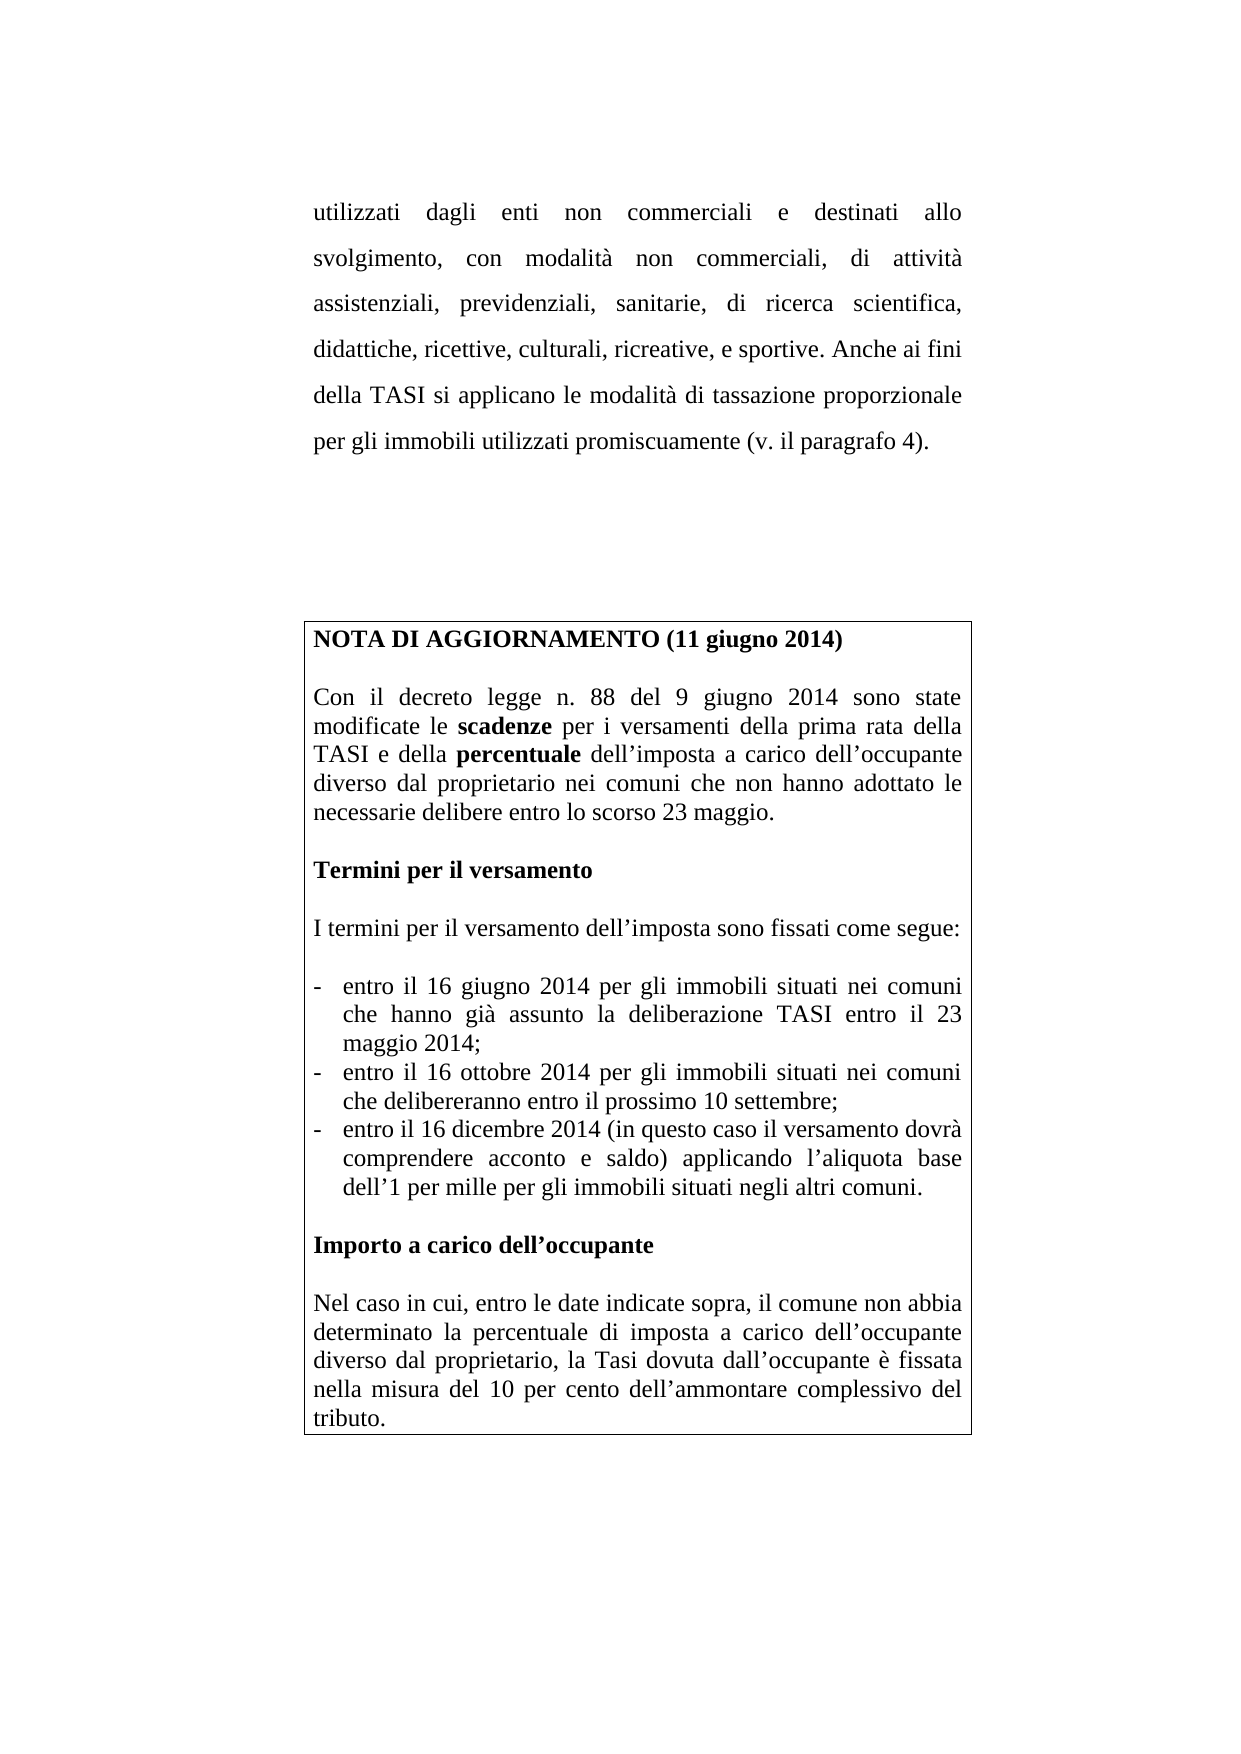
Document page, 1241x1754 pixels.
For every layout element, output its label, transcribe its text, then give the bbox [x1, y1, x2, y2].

list entro il 16 ottobre 2014 per gli immobili situati nei comuni che delibereranno entro il prossimo 10 settembre; [313, 1057, 963, 1114]
text Termini per il versamento [305, 852, 971, 884]
text I termini per il versamento dell’imposta sono fissati come segue: [305, 910, 971, 942]
text Con il decreto legge n. 88 del 9 giugno 2014 sono state modificate le scadenze per i versamenti della prima rata della TASI e della percentuale dell’imposta a carico dell’occupante diverso dal proprietario nei comuni che non hanno adottato le necessarie delibere entro lo scorso 23 maggio. [305, 679, 971, 826]
text Importo a carico dell’occupante [305, 1227, 971, 1259]
list entro il 16 giugno 2014 per gli immobili situati nei comuni che hanno già assunto la deliberazione TASI entro il 23 maggio 2014; [305, 968, 971, 1057]
text Nel caso in cui, entro le date indicate sopra, il comune non abbia determinato la percentuale di imposta a carico dell’occupante diverso dal proprietario, la Tasi dovuta dall’occupante è fissata nella misura del 10 per cento dell’ammontare complessivo del tributo. [305, 1285, 971, 1434]
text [313, 183, 963, 458]
text NOTA DI AGGIORNAMENTO (11 giugno 2014) [305, 622, 971, 653]
list entro il 16 dicembre 2014 (in questo caso il versamento dovrà comprendere acconto e saldo) applicando l’aliquota base dell’1 per mille per gli immobili situati negli altri comuni. [313, 1114, 963, 1201]
